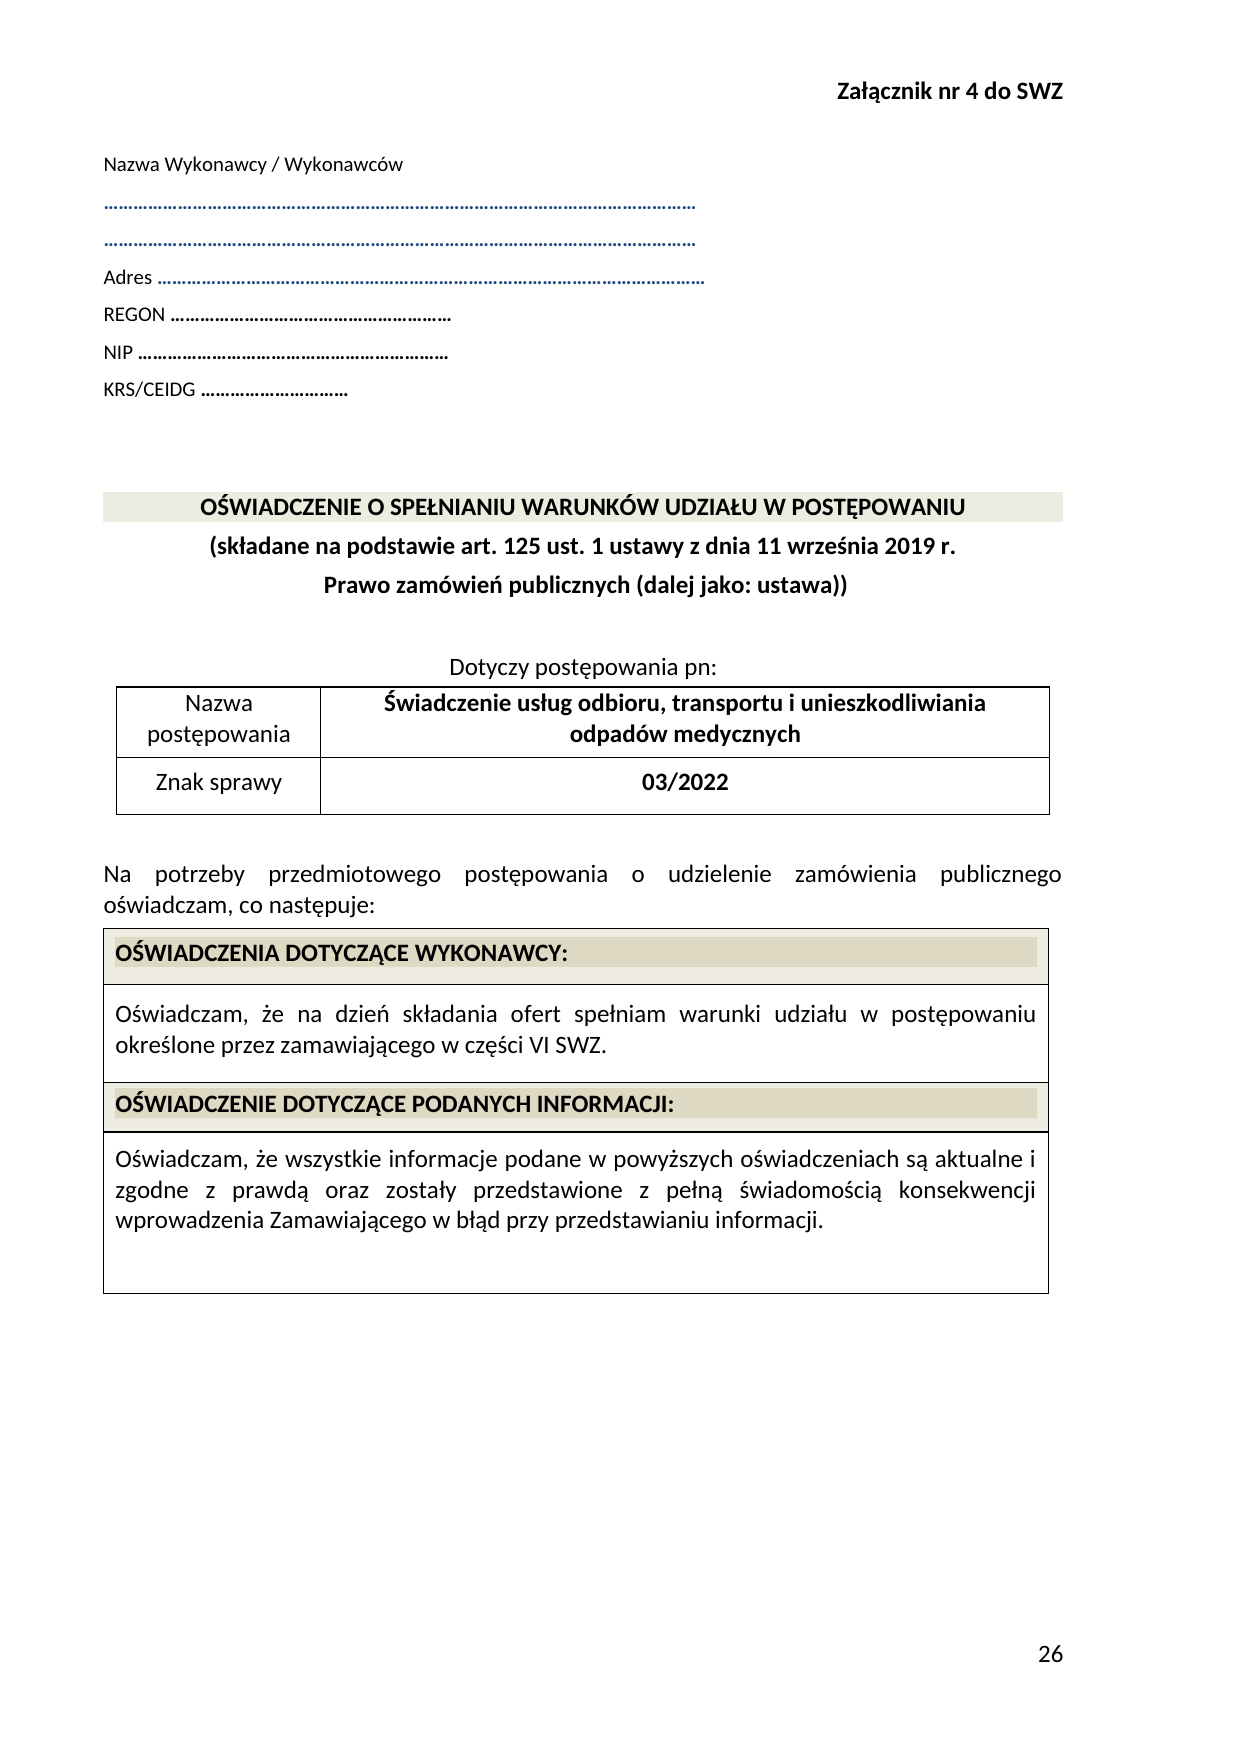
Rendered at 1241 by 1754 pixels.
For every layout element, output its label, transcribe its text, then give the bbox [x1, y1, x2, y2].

table_cell Oświadczam, że wszystkie informacje podane w powyższych oświadczeniach są aktualne i zgodne z prawdą oraz zostały przedstawione z pełną świadomością konsekwencji wprowadzenia Zamawiającego w błąd przy przedstawianiu informacji. [104, 1133, 1048, 1293]
text KRS/CEIDG ………………………… [103, 376, 1063, 402]
table_header Świadczenie usług odbioru, transportu i unieszkodliwiania odpadów medycznych [321, 688, 1049, 757]
text Nazwa Wykonawcy / Wykonawców [103, 151, 1063, 177]
text ………………………………………………………………………………………………………… [103, 189, 1063, 214]
text Adres ………………………………………………………………………………………………… [103, 264, 1063, 289]
text (składane na podstawie art. 125 ust. 1 ustawy z dnia 11 września 2019 r. [103, 530, 1063, 561]
text Dotyczy postępowania pn: [103, 651, 1063, 682]
table_header OŚWIADCZENIA DOTYCZĄCE WYKONAWCY: [104, 929, 1048, 984]
table_header Nazwa postępowania [117, 688, 320, 757]
text Na potrzeby przedmiotowego postępowania o udzielenie zamówienia publicznego oświadczam, co następuje: [103, 858, 1063, 919]
text NIP ……………………………………………………… [103, 339, 1063, 364]
text OŚWIADCZENIE O SPEŁNIANIU WARUNKÓW UDZIAŁU W POSTĘPOWANIU [103, 492, 1063, 522]
table_cell Oświadczam, że na dzień składania ofert spełniam warunki udziału w postępowaniu określone przez zamawiającego w części VI SWZ. [104, 985, 1048, 1082]
table_cell 03/2022 [321, 758, 1049, 814]
table_cell Znak sprawy [117, 758, 320, 814]
text Załącznik nr 4 do SWZ [103, 75, 1063, 106]
text Prawo zamówień publicznych (dalej jako: ustawa)) [103, 569, 1063, 600]
table_cell OŚWIADCZENIE DOTYCZĄCE PODANYCH INFORMACJI: [104, 1083, 1048, 1131]
text REGON ………………………………………………… [103, 301, 1063, 327]
text ………………………………………………………………………………………………………… [103, 226, 1063, 252]
